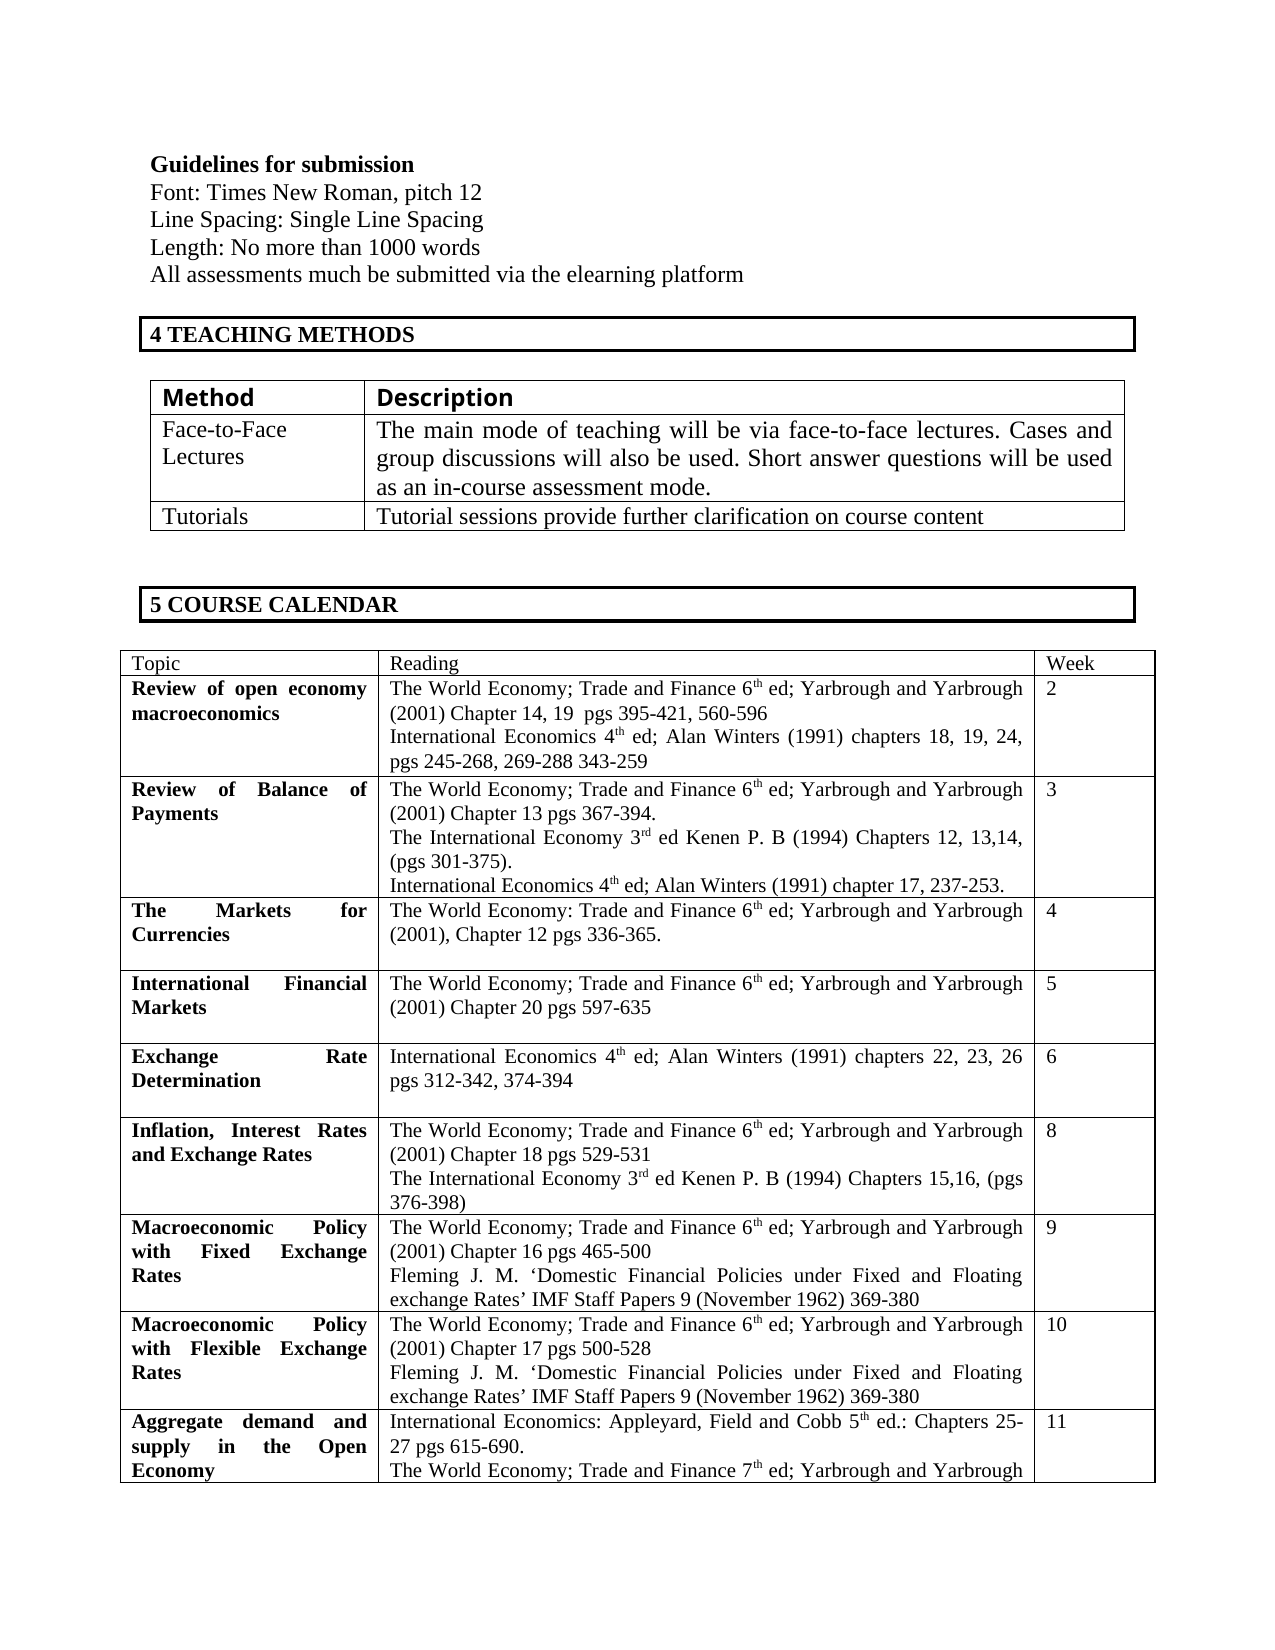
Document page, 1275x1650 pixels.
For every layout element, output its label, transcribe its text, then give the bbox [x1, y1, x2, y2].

text All assessments much be submitted via the elearning platform [150, 260, 1125, 288]
table_cell The World Economy: Trade and Finance 6th ed; Yarbrough and Yarbrough (2001), Chapter 12 pgs 336-365. [379, 898, 1034, 970]
table_cell The World Economy; Trade and Finance 6th ed; Yarbrough and Yarbrough (2001) Chapter 17 pgs 500-528 Fleming J. M. ‘Domestic Financial Policies under Fixed and Floating exchange Rates’ IMF Staff Papers 9 (November 1962) 369-380 [379, 1312, 1034, 1408]
table_cell The World Economy; Trade and Finance 6th ed; Yarbrough and Yarbrough (2001) Chapter 20 pgs 597-635 [379, 971, 1034, 1043]
table_cell 10 [1035, 1312, 1154, 1408]
text 5 COURSE CALENDAR [142, 589, 1133, 619]
table_cell 2 [1035, 676, 1154, 776]
table_cell 11 [1035, 1410, 1154, 1482]
table_cell Macroeconomic Policy with Flexible Exchange Rates [121, 1312, 378, 1408]
text Length: No more than 1000 words [150, 233, 1125, 260]
table_cell International Economics 4th ed; Alan Winters (1991) chapters 22, 23, 26 pgs 312-342, 374-394 [379, 1044, 1034, 1117]
text 4 TEACHING METHODS [142, 319, 1133, 349]
table_cell The Markets for Currencies [121, 898, 378, 970]
table_cell Review of Balance of Payments [121, 777, 378, 897]
table_cell Tutorials [151, 502, 364, 529]
table_header Reading [379, 651, 1034, 675]
table_cell 3 [1035, 777, 1154, 897]
table_cell Exchange Rate Determination [121, 1044, 378, 1117]
table_header Topic [121, 651, 378, 675]
table_cell 9 [1035, 1215, 1154, 1311]
table_cell International Financial Markets [121, 971, 378, 1043]
table_cell The World Economy; Trade and Finance 6th ed; Yarbrough and Yarbrough (2001) Chapter 18 pgs 529-531 The International Economy 3rd ed Kenen P. B (1994) Chapters 15,16, (pgs 376-398) [379, 1118, 1034, 1214]
table_header Description [365, 381, 1124, 414]
table_cell Tutorial sessions provide further clarification on course content [365, 502, 1124, 529]
text Line Spacing: Single Line Spacing [150, 205, 1125, 233]
table_cell Review of open economy macroeconomics [121, 676, 378, 776]
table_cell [379, 1410, 1034, 1482]
table_header Week [1035, 651, 1154, 675]
table_cell The World Economy; Trade and Finance 6th ed; Yarbrough and Yarbrough (2001) Chapter 13 pgs 367-394. The International Economy 3rd ed Kenen P. B (1994) Chapters 12, 13,14, (pgs 301-375). International Economics 4th ed; Alan Winters (1991) chapter 17, 237-253. [379, 777, 1034, 897]
table_cell Macroeconomic Policy with Fixed Exchange Rates [121, 1215, 378, 1311]
table_cell 4 [1035, 898, 1154, 970]
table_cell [121, 1410, 378, 1482]
table_header Method [151, 381, 364, 414]
table_cell The World Economy; Trade and Finance 6th ed; Yarbrough and Yarbrough (2001) Chapter 14, 19 pgs 395-421, 560-596 International Economics 4th ed; Alan Winters (1991) chapters 18, 19, 24, pgs 245-268, 269-288 343-259 [379, 676, 1034, 776]
table_cell 8 [1035, 1118, 1154, 1214]
text Font: Times New Roman, pitch 12 [150, 178, 1125, 205]
text Guidelines for submission [150, 150, 1125, 178]
table_cell The main mode of teaching will be via face-to-face lectures. Cases and group discussions will also be used. Short answer questions will be used as an in-course assessment mode. [365, 415, 1124, 501]
table_cell Inflation, Interest Rates and Exchange Rates [121, 1118, 378, 1214]
table_cell 5 [1035, 971, 1154, 1043]
table_cell Face-to-Face Lectures [151, 415, 364, 501]
table_cell The World Economy; Trade and Finance 6th ed; Yarbrough and Yarbrough (2001) Chapter 16 pgs 465-500 Fleming J. M. ‘Domestic Financial Policies under Fixed and Floating exchange Rates’ IMF Staff Papers 9 (November 1962) 369-380 [379, 1215, 1034, 1311]
table_cell 6 [1035, 1044, 1154, 1117]
